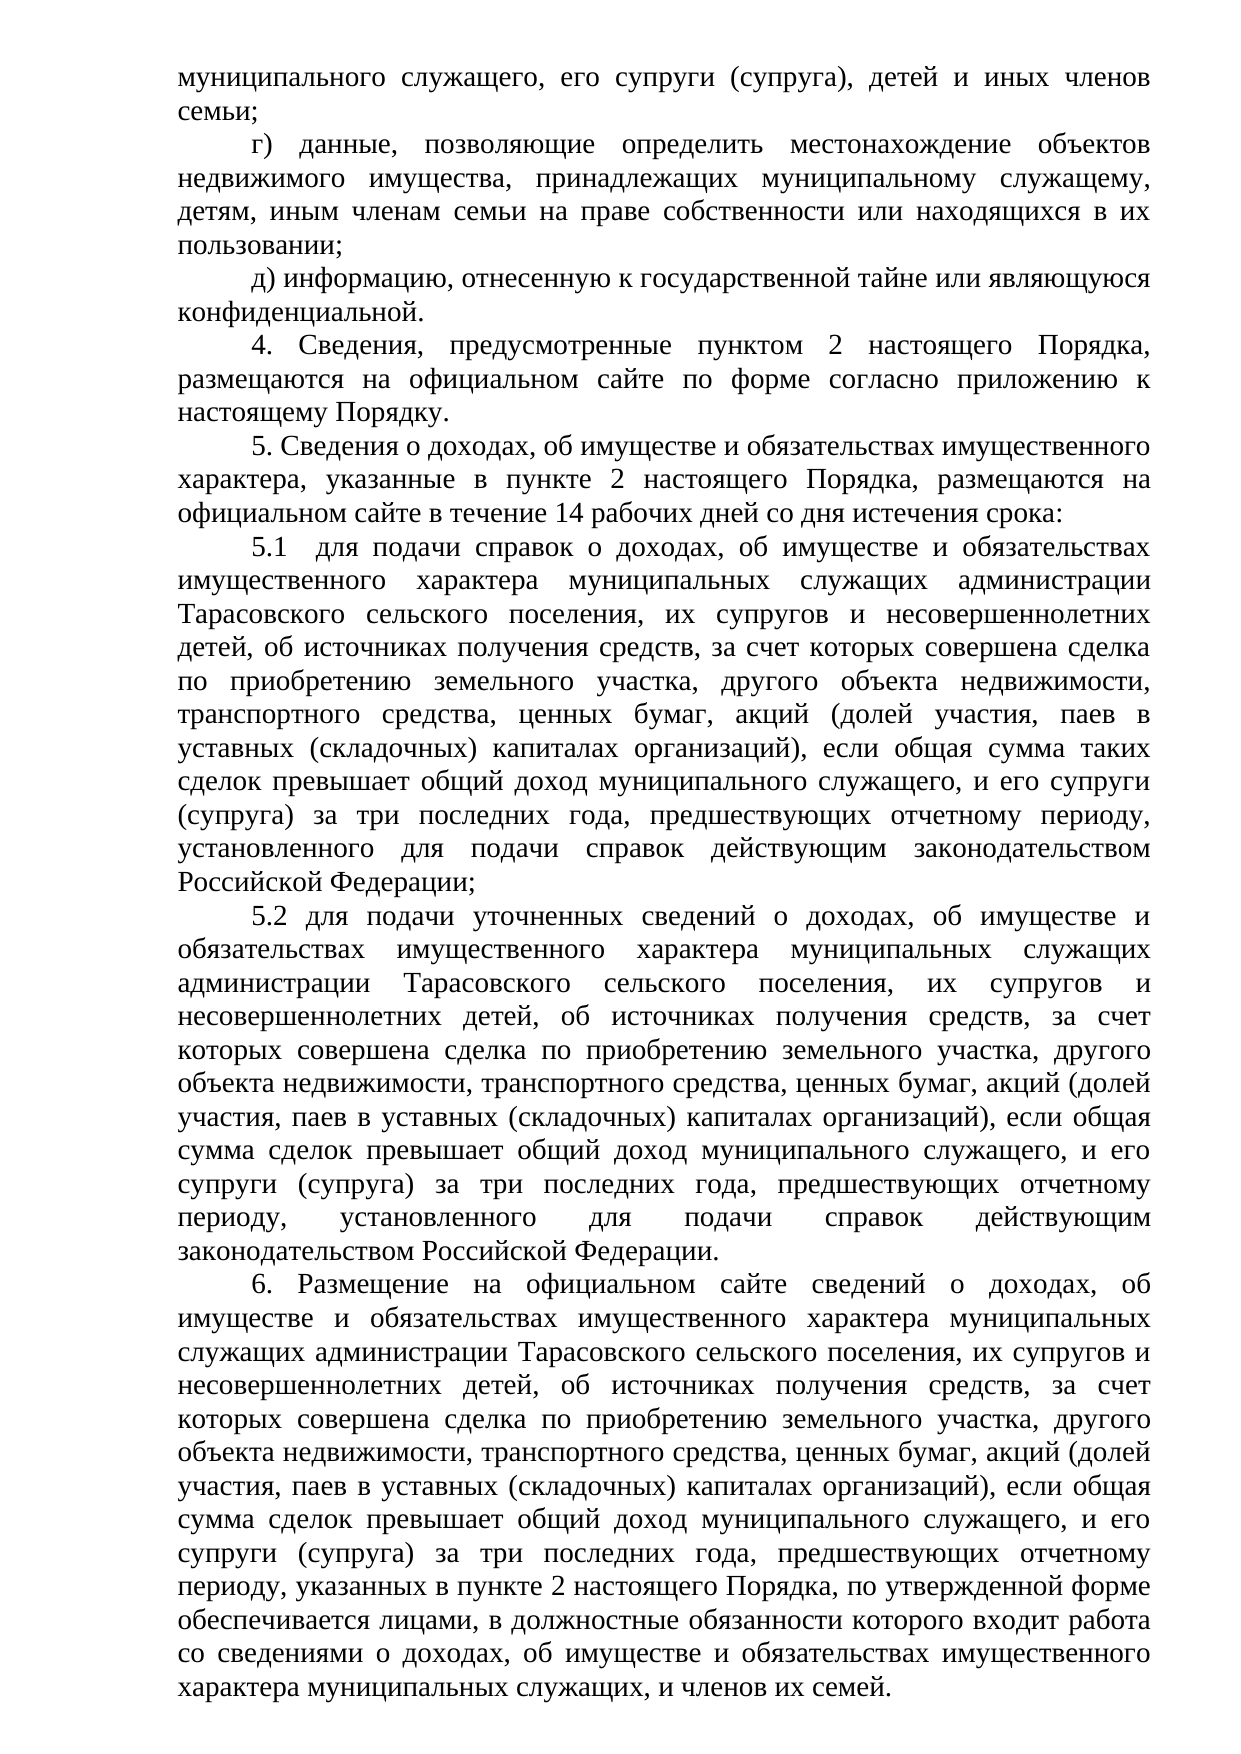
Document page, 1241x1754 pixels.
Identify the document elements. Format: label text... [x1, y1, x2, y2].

text г) данные, позволяющие определить местонахождение объектов недвижимого имущества, принадлежащих муниципальному служащему, детям, иным членам семьи на праве собственности или находящихся в их пользовании; [177, 126, 1152, 260]
text 5.1 для подачи справок о доходах, об имуществе и обязательствах имущественного характера муниципальных служащих администрации Тарасовского сельского поселения, их супругов и несовершеннолетних детей, об источниках получения средств, за счет которых совершена сделка по приобретению земельного участка, другого объекта недвижимости, транспортного средства, ценных бумаг, акций (долей участия, паев в уставных (складочных) капиталах организаций), если общая сумма таких сделок превышает общий доход муниципального служащего, и его супруги (супруга) за три последних года, предшествующих отчетному периоду, установленного для подачи справок действующим законодательством Российской Федерации; [177, 529, 1152, 898]
text 5. Сведения о доходах, об имуществе и обязательствах имущественного характера, указанные в пункте 2 настоящего Порядка, размещаются на официальном сайте в течение 14 рабочих дней со дня истечения срока: [177, 428, 1152, 529]
text 5.2 для подачи уточненных сведений о доходах, об имуществе и обязательствах имущественного характера муниципальных служащих администрации Тарасовского сельского поселения, их супругов и несовершеннолетних детей, об источниках получения средств, за счет которых совершена сделка по приобретению земельного участка, другого объекта недвижимости, транспортного средства, ценных бумаг, акций (долей участия, паев в уставных (складочных) капиталах организаций), если общая сумма сделок превышает общий доход муниципального служащего, и его супруги (супруга) за три последних года, предшествующих отчетному периоду, установленного для подачи справок действующим законодательством Российской Федерации. [177, 898, 1152, 1267]
text 4. Сведения, предусмотренные пунктом 2 настоящего Порядка, размещаются на официальном сайте по форме согласно приложению к настоящему Порядку. [177, 327, 1152, 428]
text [177, 59, 1152, 126]
text д) информацию, отнесенную к государственной тайне или являющуюся конфиденциальной. [177, 260, 1152, 327]
text 6. Размещение на официальном сайте сведений о доходах, об имуществе и обязательствах имущественного характера муниципальных служащих администрации Тарасовского сельского поселения, их супругов и несовершеннолетних детей, об источниках получения средств, за счет которых совершена сделка по приобретению земельного участка, другого объекта недвижимости, транспортного средства, ценных бумаг, акций (долей участия, паев в уставных (складочных) капиталах организаций), если общая сумма сделок превышает общий доход муниципального служащего, и его супруги (супруга) за три последних года, предшествующих отчетному периоду, указанных в пункте 2 настоящего Порядка, по утвержденной форме обеспечивается лицами, в должностные обязанности которого входит работа со сведениями о доходах, об имуществе и обязательствах имущественного характера муниципальных служащих, и членов их семей. [177, 1267, 1152, 1703]
